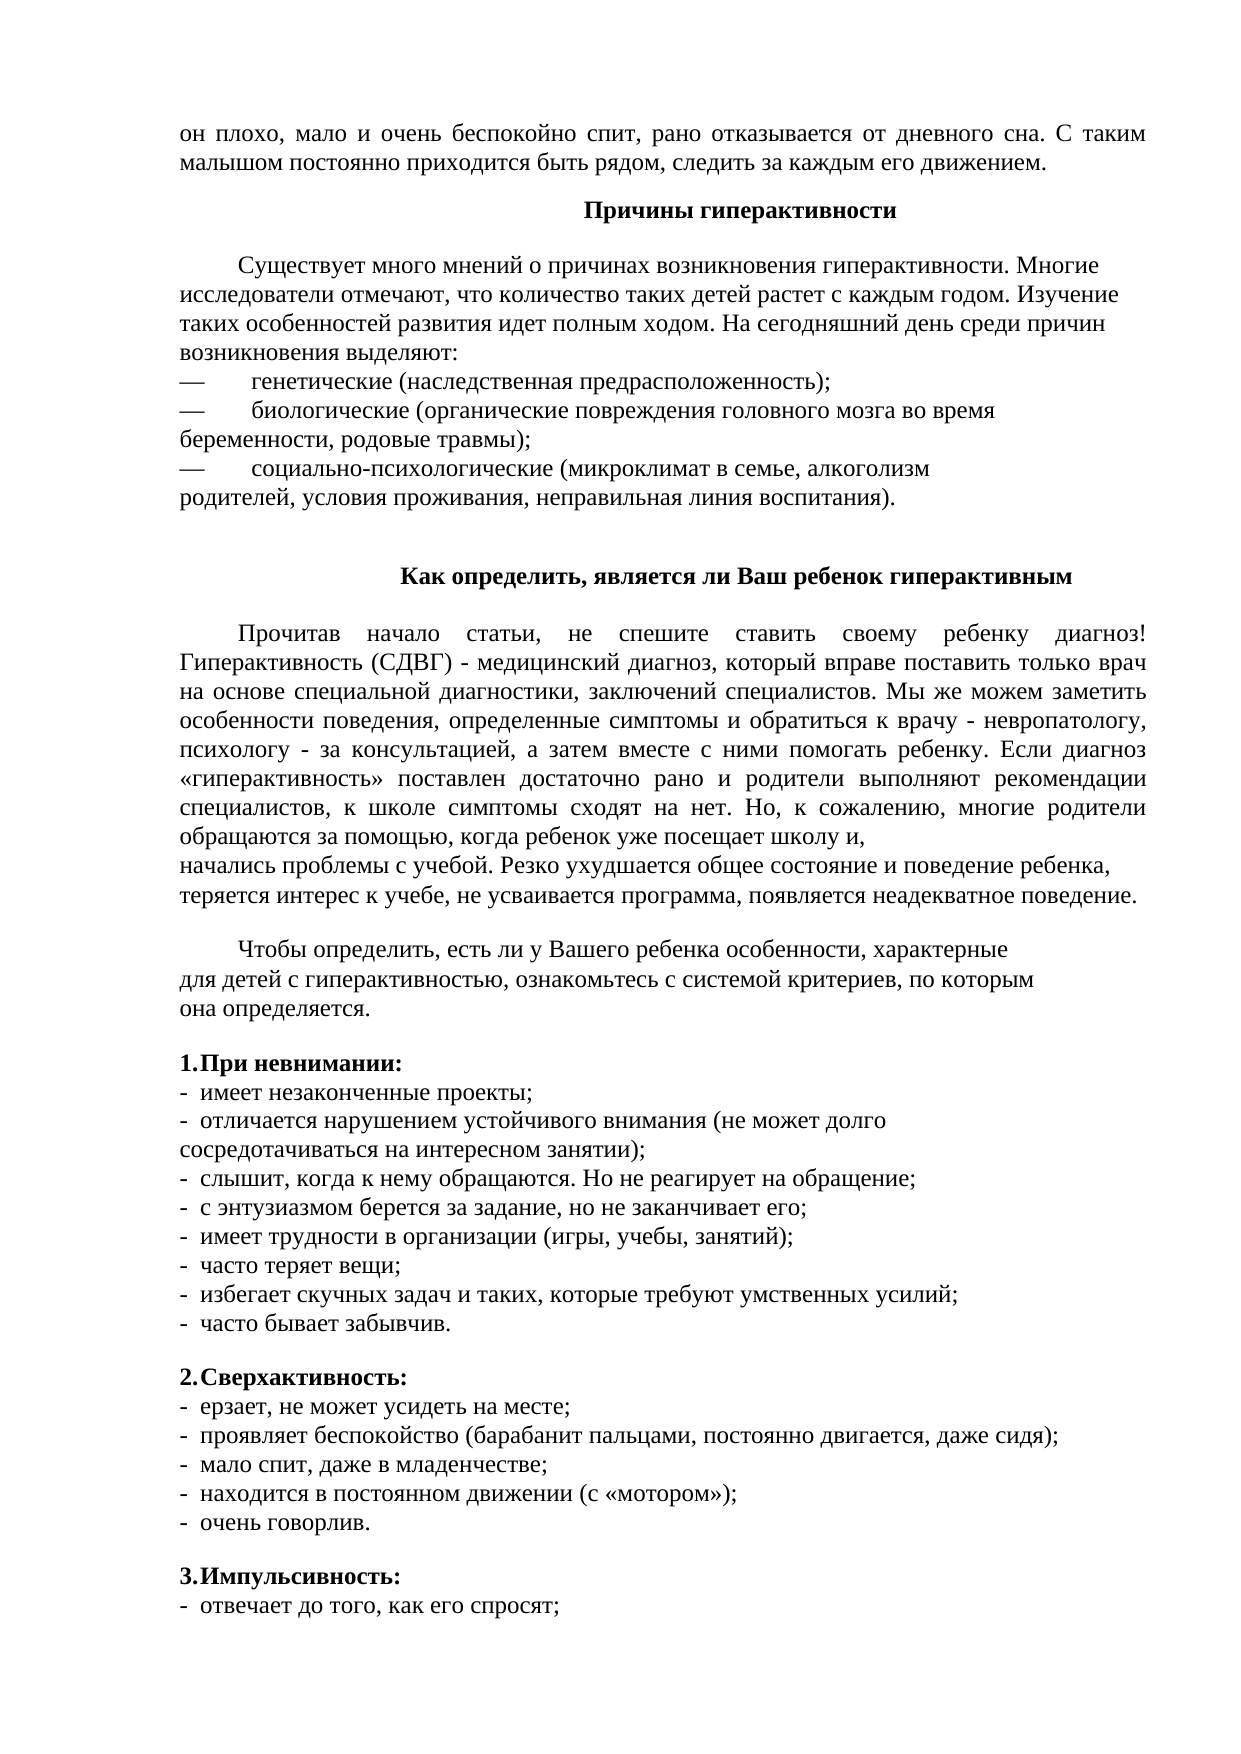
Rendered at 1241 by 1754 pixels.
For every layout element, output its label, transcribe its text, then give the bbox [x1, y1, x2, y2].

list очень говорлив. [179, 1507, 1152, 1536]
list находится в постоянном движении (с «мотором»); [179, 1478, 1152, 1507]
list генетические (наследственная предрасположенность); [179, 367, 1152, 396]
list избегает скучных задач и таких, которые требуют умственных усилий; [179, 1279, 1152, 1308]
list мало спит, даже в младенчестве; [179, 1449, 1152, 1478]
list часто бывает забывчив. [179, 1308, 1152, 1337]
list часто теряет вещи; [179, 1251, 1152, 1279]
list проявляет беспокойство (барабанит пальцами, постоянно двигается, даже сидя); [179, 1420, 1152, 1449]
list отвечает до того, как его спросят; [179, 1590, 1152, 1619]
list При невнимании: [179, 1048, 1152, 1077]
text Причины гиперактивности [583, 198, 1152, 223]
text Чтобы определить, есть ли у Вашего ребенка особенности, характерные для детей с гиперактивностью, ознакомьтесь с системой критериев, по которым она определяется. [179, 934, 1049, 1022]
list слышит, когда к нему обращаются. Но не реагирует на обращение; [179, 1164, 1152, 1193]
list Импульсивность: [179, 1561, 1152, 1590]
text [179, 118, 1147, 176]
list имеет незаконченные проекты; [179, 1077, 1152, 1106]
list с энтузиазмом берется за задание, но не заканчивает его; [179, 1193, 1152, 1222]
list имеет трудности в организации (игры, учебы, занятий); [179, 1222, 1152, 1251]
text Существует много мнений о причинах возникновения гиперактивности. Многие исследователи отмечают, что количество таких детей растет с каждым годом. Изучение таких особенностей развития идет полным ходом. На сегодняшний день среди причин возникновения выделяют: [179, 251, 1124, 367]
list Сверхактивность: [179, 1362, 1152, 1391]
list ерзает, не может усидеть на месте; [179, 1391, 1152, 1420]
text начались проблемы с учебой. Резко ухудшается общее состояние и поведение ребенка, теряется интерес к учебе, не усваивается программа, появляется неадекватное поведение. [179, 850, 1147, 909]
list социально-психологические (микроклимат в семье, алкоголизм родителей, условия проживания, неправильная линия воспитания). [179, 453, 1016, 511]
text Прочитав начало статьи, не спешите ставить своему ребенку диагноз! Гиперактивность (СДВГ) - медицинский диагноз, который вправе поставить только врач на основе специальной диагностики, заключений специалистов. Мы же можем заметить особенности поведения, определенные симптомы и обратиться к врачу - невропатологу, психологу - за консультацией, а затем вместе с ними помогать ребенку. Если диагноз «гиперактивность» поставлен достаточно рано и родители выполняют рекомендации специалистов, к школе симптомы сходят на нет. Но, к сожалению, многие родители обращаются за помощью, когда ребенок уже посещает школу и, [179, 618, 1147, 850]
text Как определить, является ли Ваш ребенок гиперактивным [400, 565, 1152, 590]
list биологические (органические повреждения головного мозга во время беременности, родовые травмы); [179, 396, 1124, 453]
list отличается нарушением устойчивого внимания (не может долго сосредотачиваться на интересном занятии); [179, 1106, 1031, 1164]
